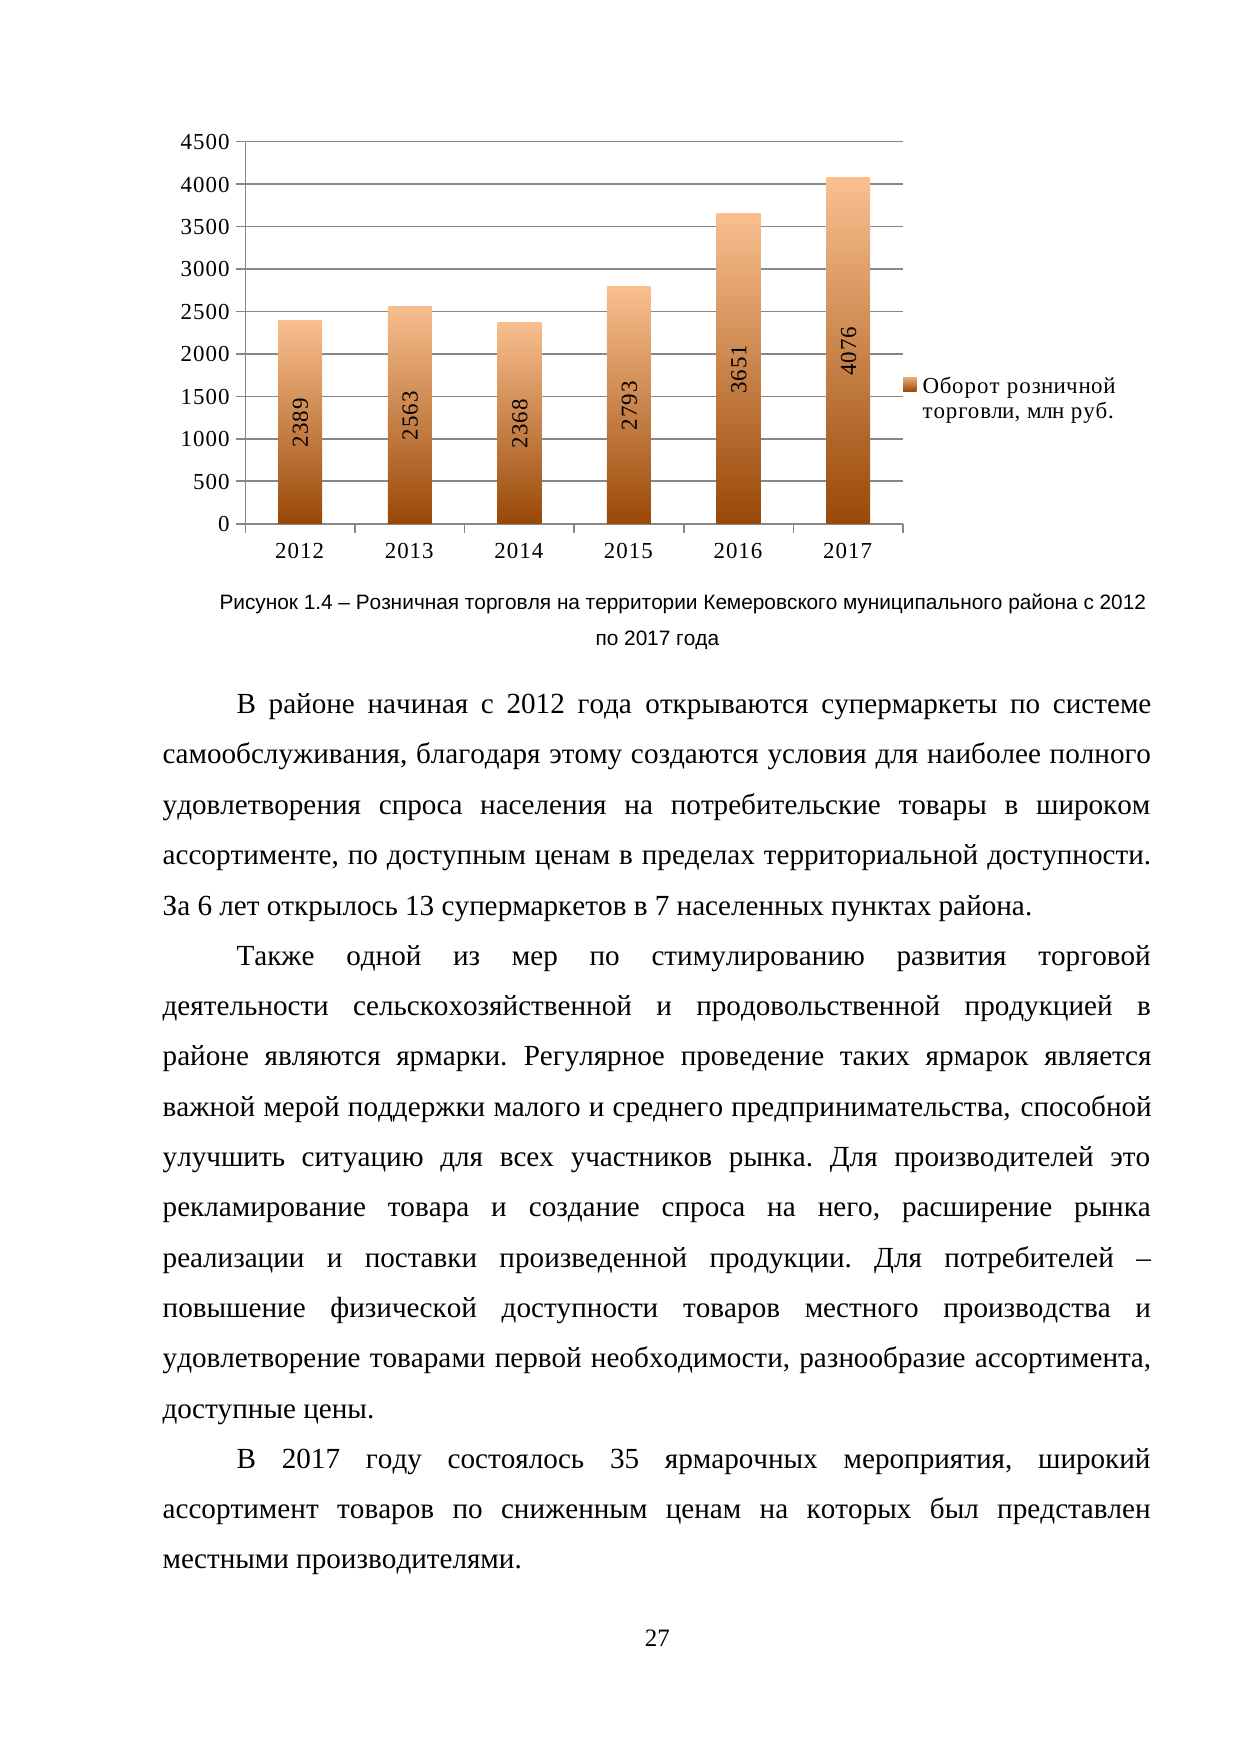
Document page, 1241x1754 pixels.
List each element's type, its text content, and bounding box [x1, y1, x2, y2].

text Рисунок 1.4 – Розничная торговля на территории Кемеровского муниципального района с 2012 по 2017 года [162, 589, 1152, 649]
text В 2017 году состоялось 35 ярмарочных мероприятия, широкий ассортимент товаров по сниженным ценам на которых был представлен местными производителями. [162, 1441, 1152, 1575]
text В районе начиная с 2012 года открываются супермаркеты по системе самообслуживания, благодаря этому создаются условия для наиболее полного удовлетворения спроса населения на потребительские товары в широком ассортименте, по доступным ценам в пределах территориальной доступности. За 6 лет открылось 13 супермаркетов в 7 населенных пунктах района. [162, 686, 1152, 921]
text Также одной из мер по стимулированию развития торговой деятельности сельскохозяйственной и продовольственной продукцией в районе являются ярмарки. Регулярное проведение таких ярмарок является важной мерой поддержки малого и среднего предпринимательства, способной улучшить ситуацию для всех участников рынка. Для производителей это рекламирование товара и создание спроса на него, расширение рынка реализации и поставки произведенной продукции. Для потребителей – повышение физической доступности товаров местного производства и удовлетворение товарами первой необходимости, разнообразие ассортимента, доступные цены. [162, 938, 1152, 1424]
